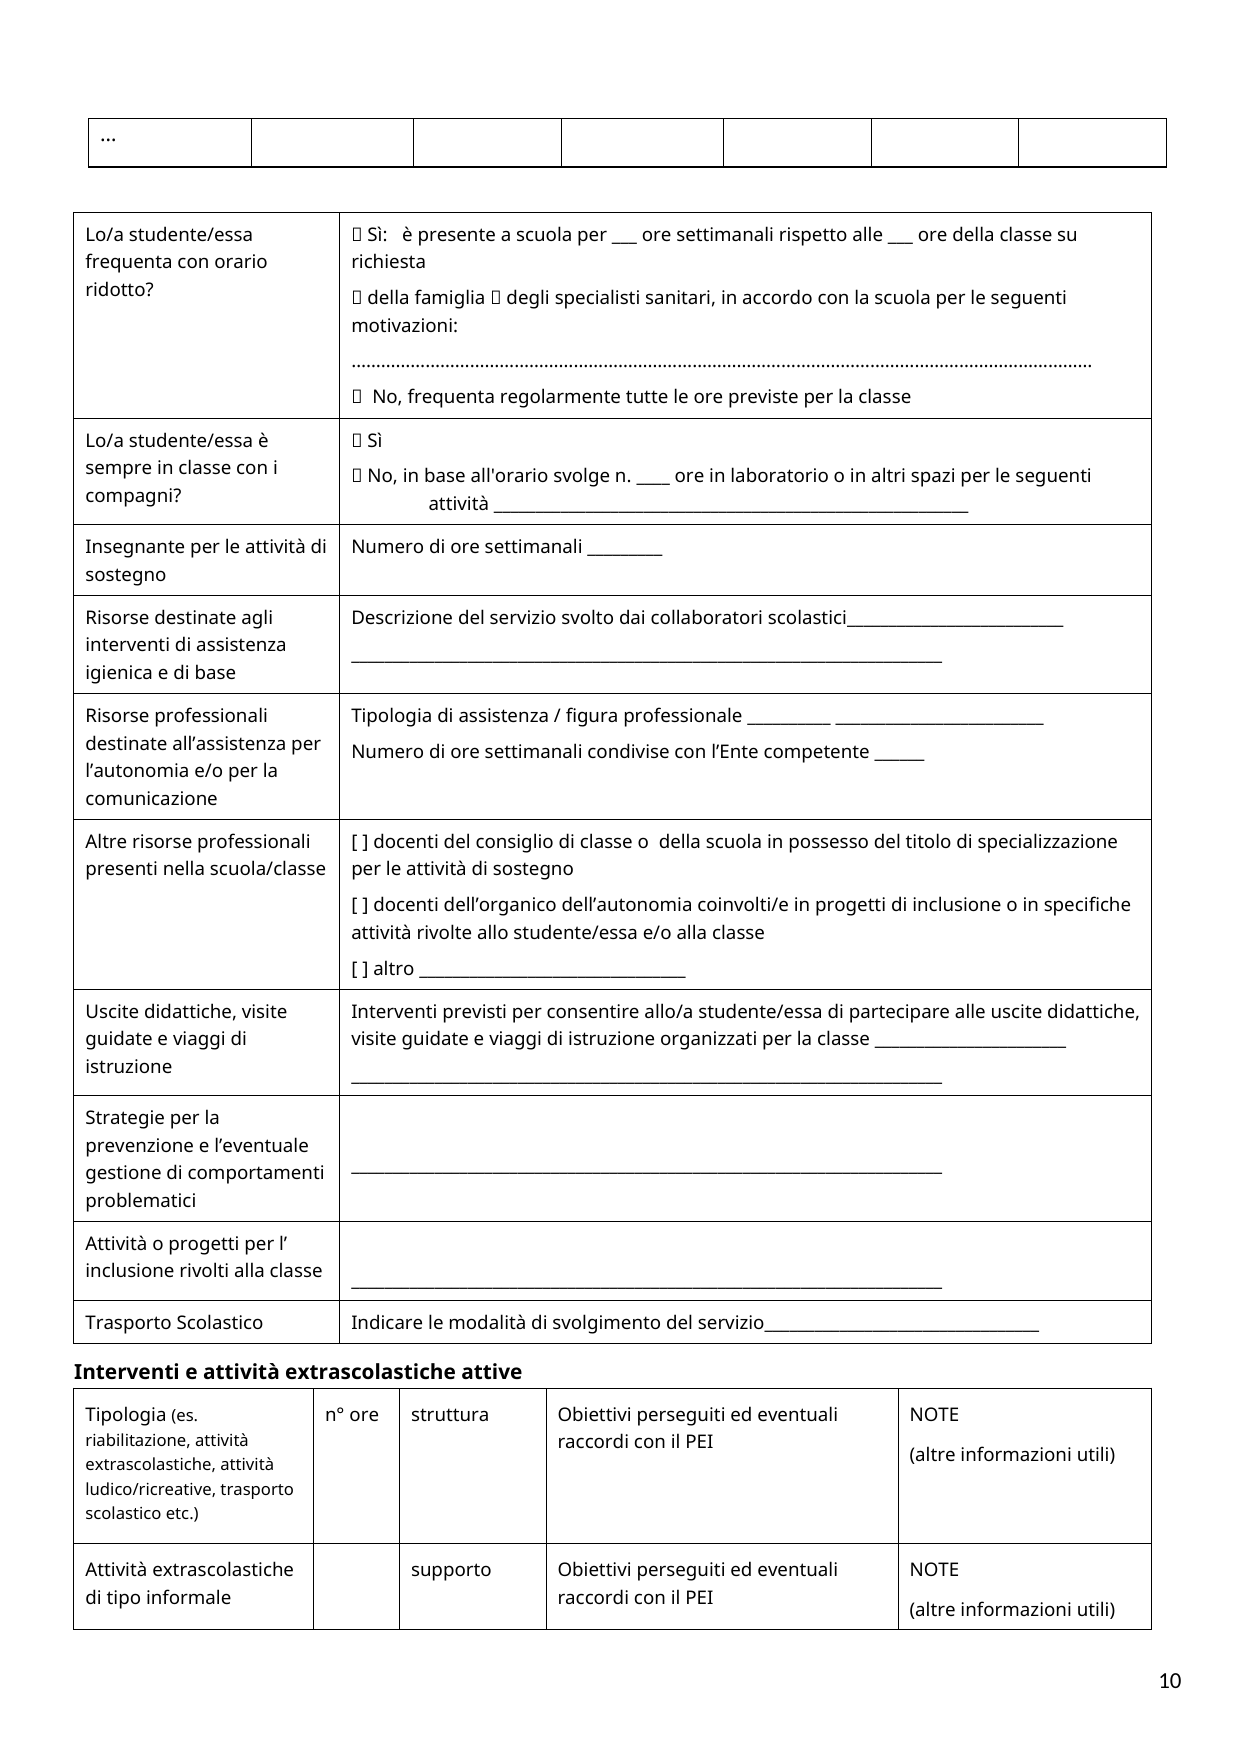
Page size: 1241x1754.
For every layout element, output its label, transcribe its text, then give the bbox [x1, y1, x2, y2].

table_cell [74, 1544, 313, 1628]
table_cell Attività o progetti per l’ inclusione rivolti alla classe [74, 1222, 339, 1300]
table_cell [252, 119, 413, 166]
table_cell Interventi previsti per consentire allo/a studente/essa di partecipare alle uscite didattiche, visite guidate e viaggi di istruzione organizzati per la classe _______________________ _______________________________________________________________________ [340, 990, 1151, 1095]
table_cell _______________________________________________________________________ [340, 1096, 1151, 1221]
table_header  Sì: è presente a scuola per ___ ore settimanali rispetto alle ___ ore della classe su richiesta  della famiglia  degli specialisti sanitari, in accordo con la scuola per le seguenti motivazioni: ……………………………………………………………………………………………………………………………………  No, frequenta regolarmente tutte le ore previste per la classe [340, 213, 1151, 417]
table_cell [547, 1544, 898, 1628]
table_cell Risorse destinate agli interventi di assistenza igienica e di base [74, 596, 339, 693]
table_header NOTE (altre informazioni utili) [899, 1389, 1151, 1543]
table_cell Risorse professionali destinate all’assistenza per l’autonomia e/o per la comunicazione [74, 694, 339, 819]
table_cell [872, 119, 1018, 166]
table_cell _______________________________________________________________________ [340, 1222, 1151, 1300]
table_cell [ ] docenti del consiglio di classe o della scuola in possesso del titolo di specializzazione per le attività di sostegno [ ] docenti dell’organico dell’autonomia coinvolti/e in progetti di inclusione o in specifiche attività rivolte allo studente/essa e/o alla classe [ ] altro ________________________________ [340, 820, 1151, 989]
table_header struttura [400, 1389, 546, 1543]
table_cell … [89, 119, 251, 166]
table_cell Insegnante per le attività di sostegno [74, 525, 339, 595]
text Interventi e attività extrascolastiche attive [74, 1357, 1181, 1385]
table_cell Descrizione del servizio svolto dai collaboratori scolastici__________________________ _______________________________________________________________________ [340, 596, 1151, 693]
table_header Tipologia (es. riabilitazione, attività extrascolastiche, attività ludico/ricreative, trasporto scolastico etc.) [74, 1389, 313, 1543]
table_cell [724, 119, 871, 166]
table_header Obiettivi perseguiti ed eventuali raccordi con il PEI [547, 1389, 898, 1543]
table_header n° ore [314, 1389, 399, 1543]
table_cell supporto [400, 1544, 546, 1628]
table_cell Trasporto Scolastico [74, 1301, 339, 1343]
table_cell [899, 1544, 1151, 1628]
table_cell Uscite didattiche, visite guidate e viaggi di istruzione [74, 990, 339, 1095]
table_cell Strategie per la prevenzione e l’eventuale gestione di comportamenti problematici [74, 1096, 339, 1221]
table_cell  Sì  No, in base all'orario svolge n. ____ ore in laboratorio o in altri spazi per le seguenti attività _________________________________________________________ [340, 419, 1151, 524]
table_cell Lo/a studente/essa è sempre in classe con i compagni? [74, 419, 339, 524]
table_cell [1019, 119, 1166, 166]
table_header Lo/a studente/essa frequenta con orario ridotto? [74, 213, 339, 417]
table_cell Altre risorse professionali presenti nella scuola/classe [74, 820, 339, 989]
table_cell [314, 1544, 399, 1628]
table_cell Indicare le modalità di svolgimento del servizio_________________________________ [340, 1301, 1151, 1343]
table_cell [562, 119, 723, 166]
table_cell [414, 119, 561, 166]
table_cell Numero di ore settimanali _________ [340, 525, 1151, 595]
table_cell Tipologia di assistenza / figura professionale __________ _________________________ Numero di ore settimanali condivise con l’Ente competente ______ [340, 694, 1151, 819]
